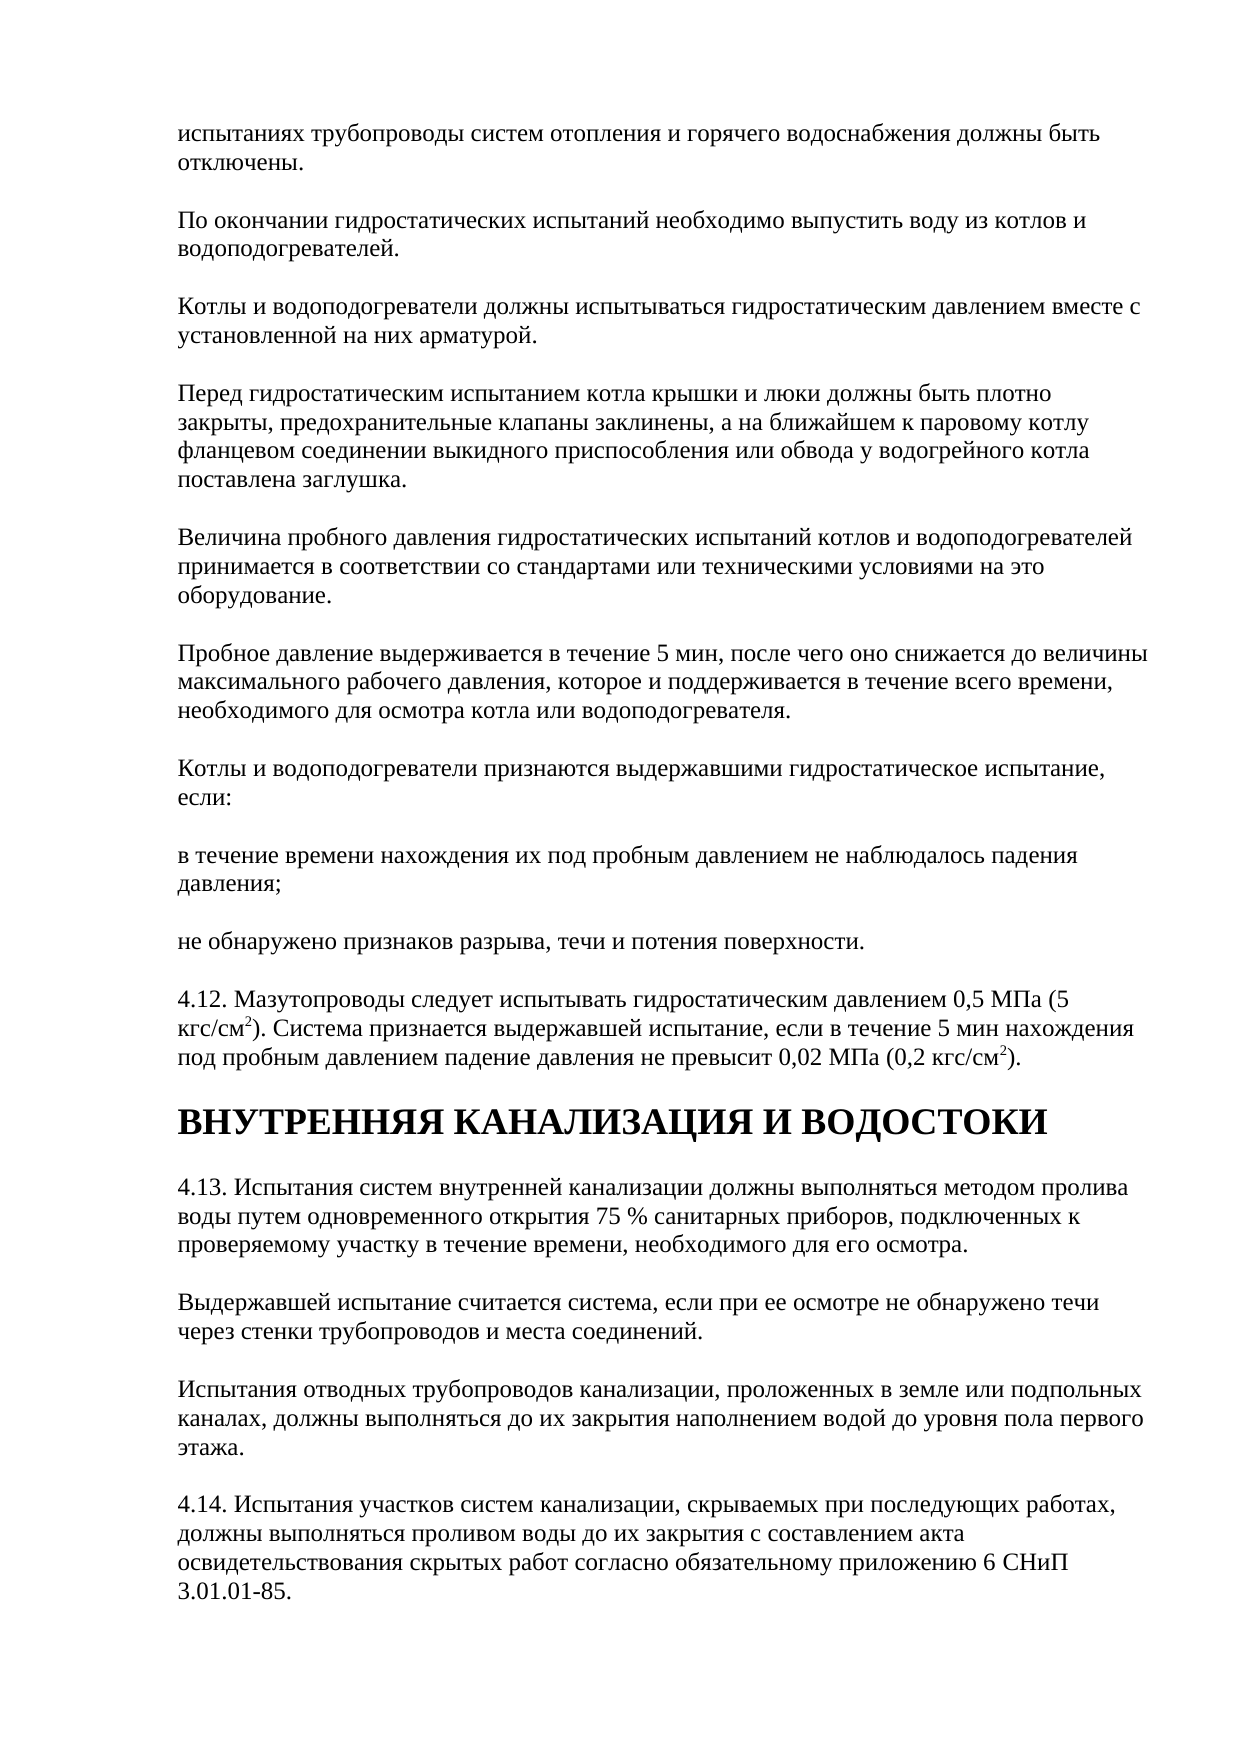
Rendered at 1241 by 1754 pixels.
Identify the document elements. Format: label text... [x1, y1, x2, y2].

text ВНУТРЕННЯЯ КАНАЛИЗАЦИЯ И ВОДОСТОКИ [177, 1100, 1152, 1143]
text Котлы и водоподогреватели признаются выдержавшими гидростатическое испытание, если: [177, 753, 1152, 811]
text в течение времени нахождения их под пробным давлением не наблюдалось падения давления; [177, 840, 1152, 897]
text Перед гидростатическим испытанием котла крышки и люки должны быть плотно закрыты, предохранительные клапаны заклинены, а на ближайшем к паровому котлу фланцевом соединении выкидного приспособления или обвода у водогрейного котла поставлена заглушка. [177, 378, 1152, 493]
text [177, 118, 1152, 176]
text Величина пробного давления гидростатических испытаний котлов и водоподогревателей принимается в соответствии со стандартами или техническими условиями на это оборудование. [177, 522, 1152, 608]
text Испытания отводных трубопроводов канализации, проложенных в земле или подпольных каналах, должны выполняться до их закрытия наполнением водой до уровня пола первого этажа. [177, 1374, 1152, 1460]
text 4.12. Мазутопроводы следует испытывать гидростатическим давлением 0,5 МПа (5 кгс/см2). Система признается выдержавшей испытание, если в течение 5 мин нахождения под пробным давлением падение давления не превысит 0,02 МПа (0,2 кгс/см2). [177, 984, 1152, 1071]
text не обнаружено признаков разрыва, течи и потения поверхности. [177, 926, 1152, 955]
text Котлы и водоподогреватели должны испытываться гидростатическим давлением вместе с установленной на них арматурой. [177, 291, 1152, 349]
text 4.13. Испытания систем внутренней канализации должны выполняться методом пролива воды путем одновременного открытия 75 % санитарных приборов, подключенных к проверяемому участку в течение времени, необходимого для его осмотра. [177, 1172, 1152, 1258]
text По окончании гидростатических испытаний необходимо выпустить воду из котлов и водоподогревателей. [177, 205, 1152, 262]
text 4.14. Испытания участков систем канализации, скрываемых при последующих работах, должны выполняться проливом воды до их закрытия с составлением акта освидетельствования скрытых работ согласно обязательному приложению 6 СНиП 3.01.01-85. [177, 1489, 1152, 1604]
text Пробное давление выдерживается в течение 5 мин, после чего оно снижается до величины максимального рабочего давления, которое и поддерживается в течение всего времени, необходимого для осмотра котла или водоподогревателя. [177, 638, 1152, 724]
text Выдержавшей испытание считается система, если при ее осмотре не обнаружено течи через стенки трубопроводов и места соединений. [177, 1287, 1152, 1345]
